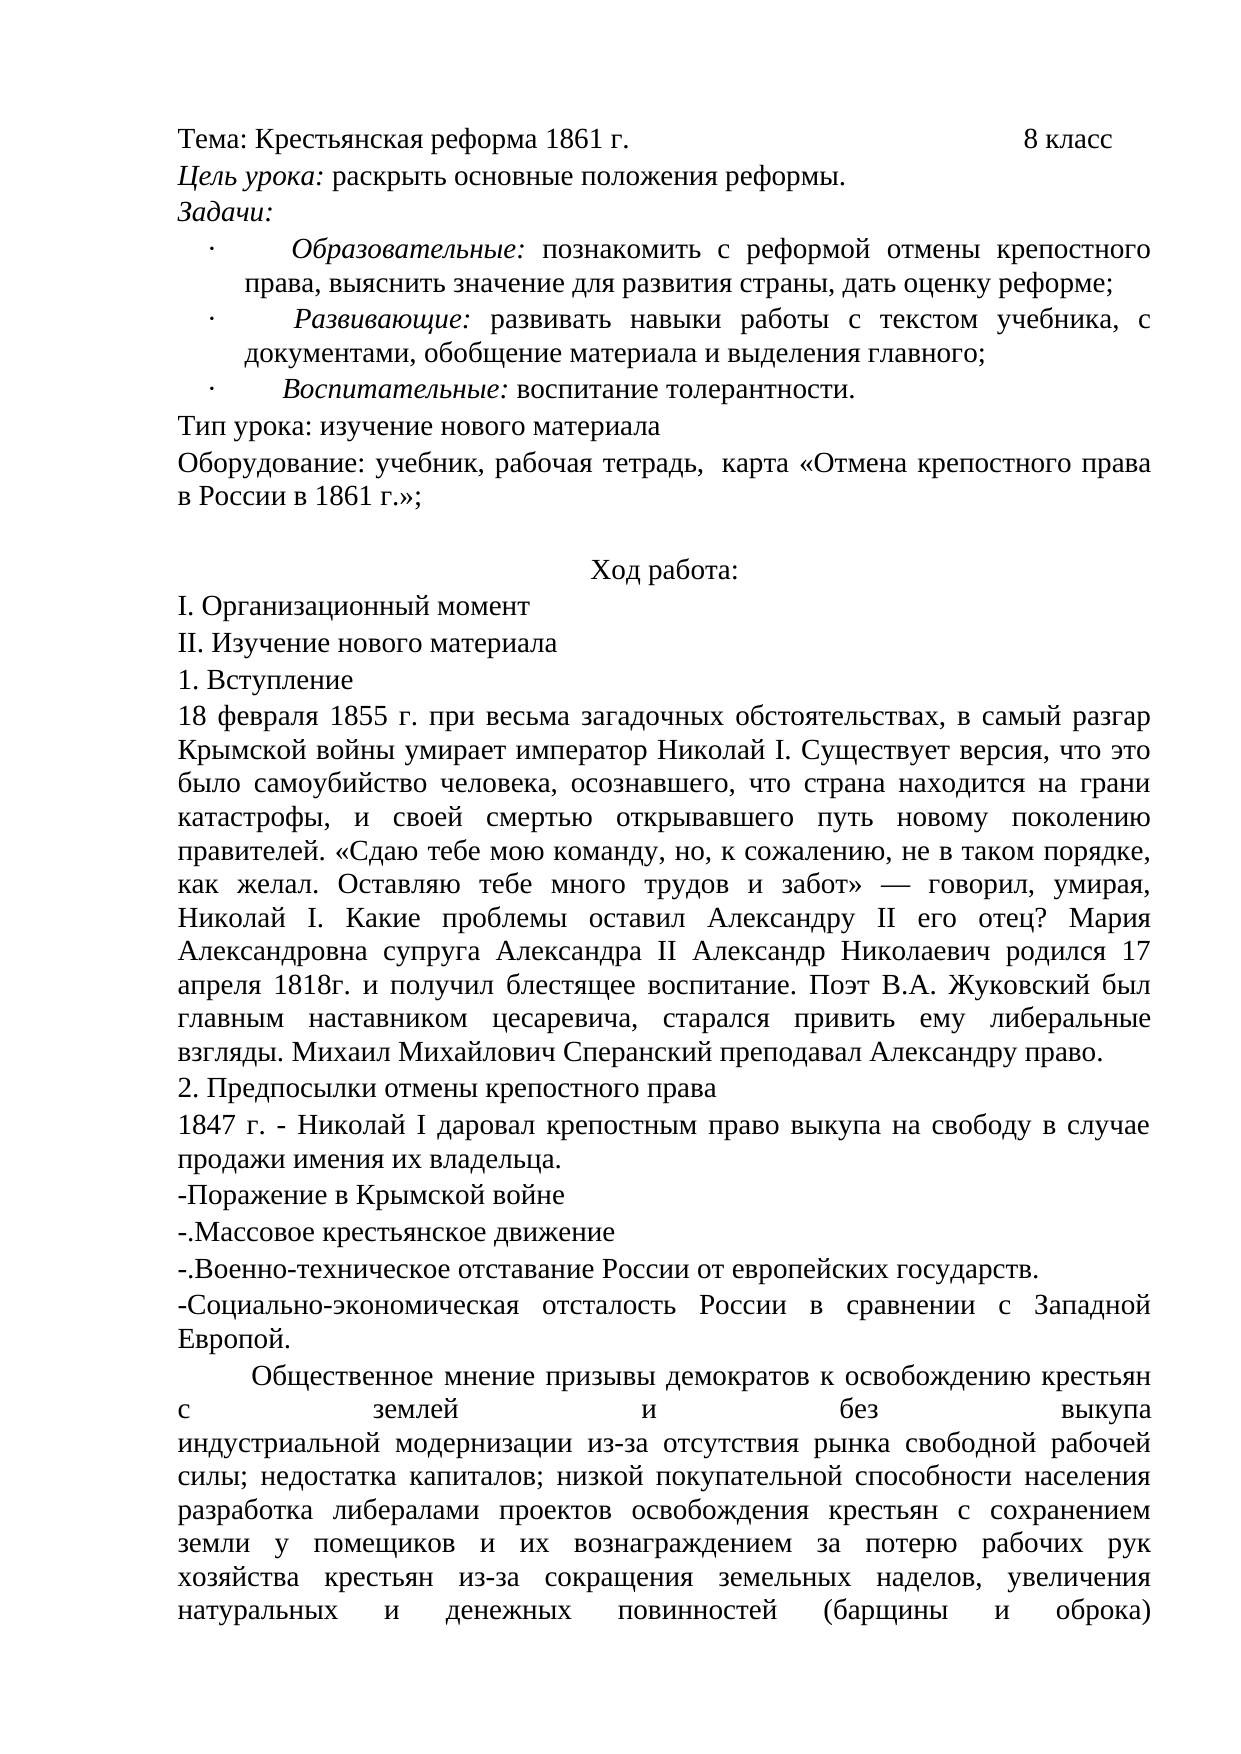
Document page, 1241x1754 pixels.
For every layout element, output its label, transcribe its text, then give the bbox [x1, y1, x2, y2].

text · Воспитательные: воспитание толерантности. [207, 372, 1152, 405]
text 18 февраля 1855 г. при весьма загадочных обстоятельствах, в самый разгар Крымской войны умирает император Николай I. Существует версия, что это было самоубийство человека, осознавшего, что страна находится на грани катастрофы, и своей смертью открывавшего путь новому поколению правителей. «Сдаю тебе мою команду, но, к сожалению, не в таком порядке, как желал. Оставляю тебе много трудов и забот» — говорил, умирая, Николай I. Какие проблемы оставил Александру II его отец? Мария Александровна супруга Александра II Александр Николаевич родился 17 апреля 1818г. и получил блестящее воспитание. Поэт В.А. Жуковский был главным наставником цесаревича, старался привить ему либеральные взгляды. Михаил Михайлович Сперанский преподавал Александру право. [177, 698, 1152, 1067]
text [177, 1358, 1152, 1626]
text -Социально-экономическая отсталость России в сравнении с Западной Европой. [177, 1287, 1152, 1354]
text Цель урока: раскрыть основные положения реформы. [177, 158, 1152, 191]
text 1847 г. - Николай I даровал крепостным право выкупа на свободу в случае продажи имения их владельца. [177, 1107, 1152, 1174]
text Задачи: [177, 194, 1152, 228]
text -.Военно-техническое отставание России от европейских государств. [177, 1251, 1152, 1284]
text I. Организационный момент [177, 588, 1152, 622]
text Ход работа: [177, 552, 1152, 585]
text -Поражение в Крымской войне [177, 1177, 1152, 1211]
text · Образовательные: познакомить с реформой отмены крепостного права, выяснить значение для развития страны, дать оценку реформе; [207, 231, 1152, 298]
text · Развивающие: развивать навыки работы с текстом учебника, с документами, обобщение материала и выделения главного; [207, 301, 1152, 368]
text Тип урока: изучение нового материала [177, 408, 1152, 442]
text 1. Вступление [177, 662, 1152, 695]
text 2. Предпосылки отмены крепостного права [177, 1071, 1152, 1104]
text Тема: Крестьянская реформа 1861 г. 8 класс [177, 121, 1152, 155]
text -.Массовое крестьянское движение [177, 1214, 1152, 1248]
text Оборудование: учебник, рабочая тетрадь, карта «Отмена крепостного права в России в 1861 г.»; [177, 445, 1152, 512]
text II. Изучение нового материала [177, 625, 1152, 659]
